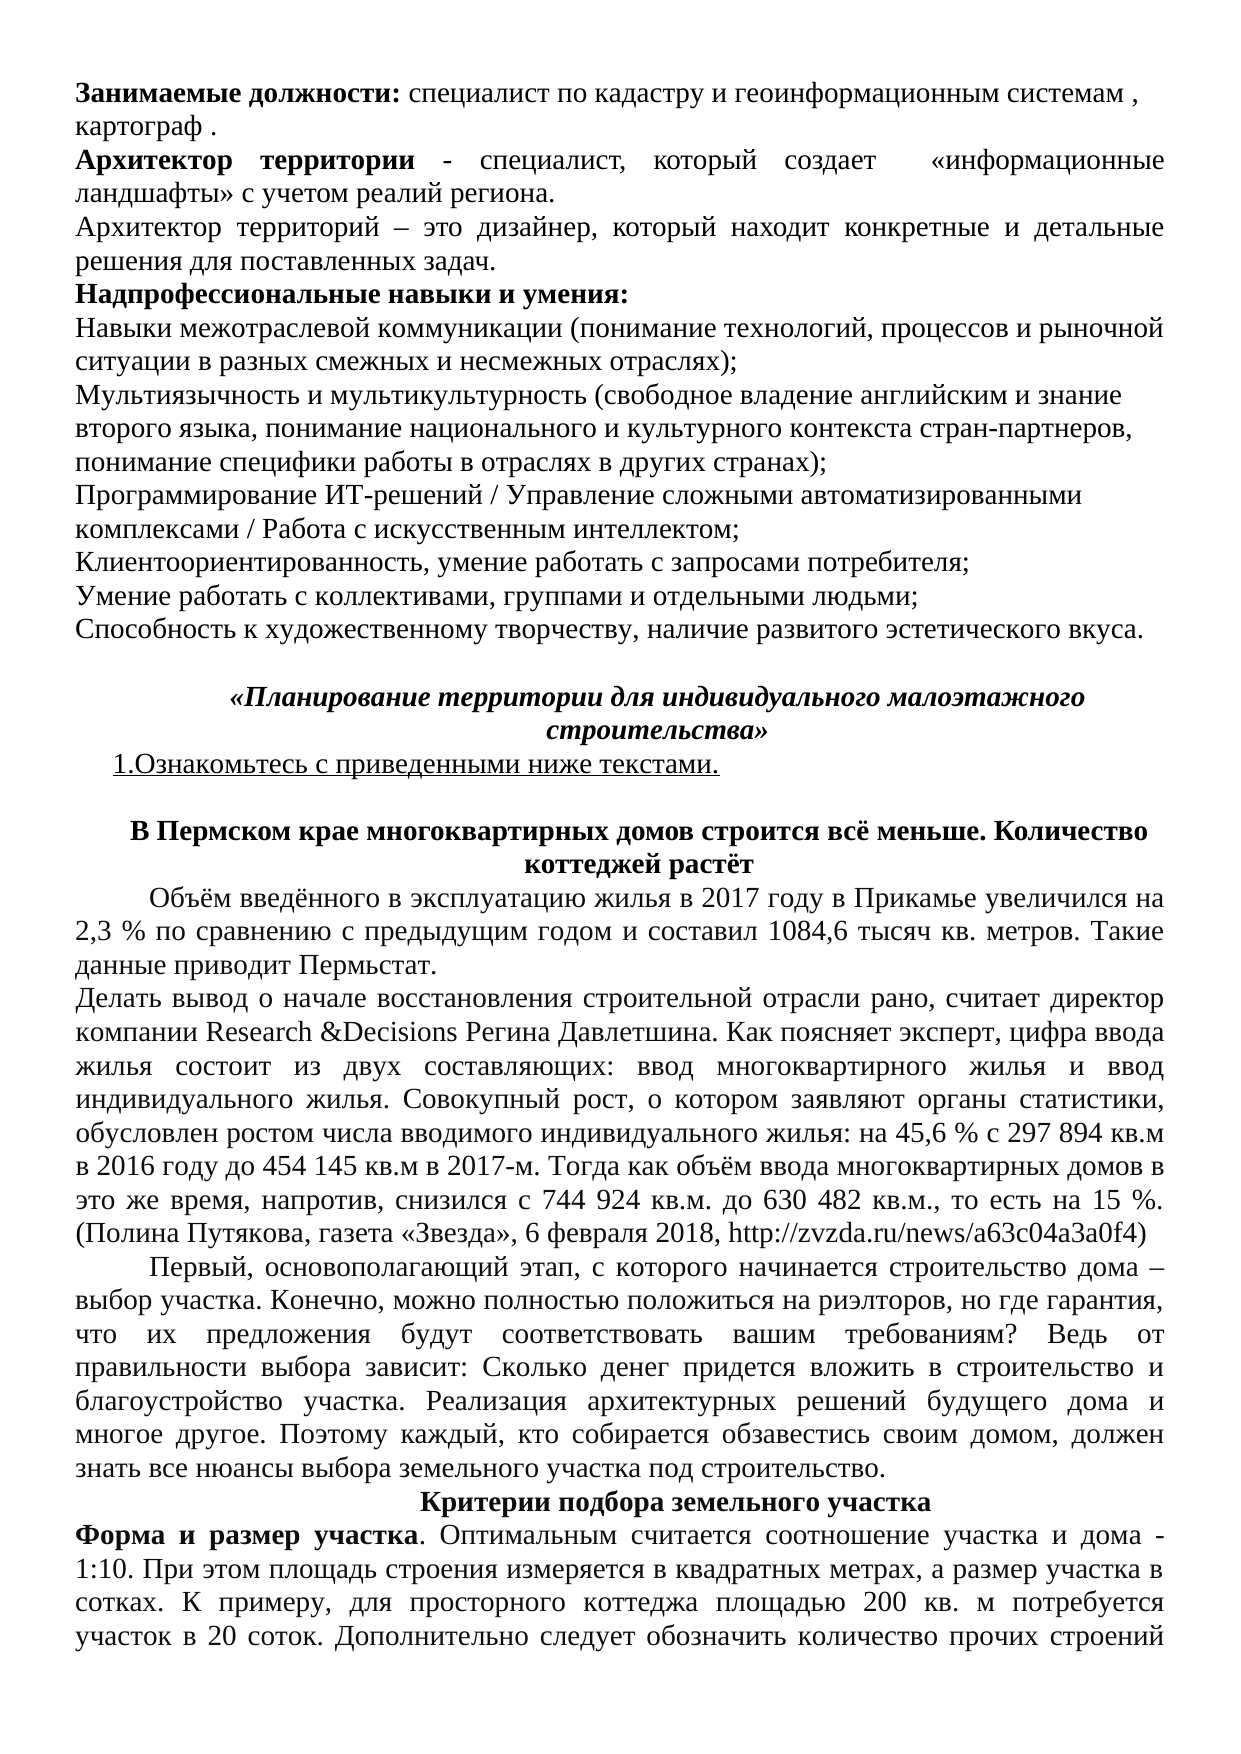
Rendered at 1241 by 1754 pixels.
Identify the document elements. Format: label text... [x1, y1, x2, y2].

text Занимаемые должности: специалист по кадастру и геоинформационным системам , картограф . [75, 75, 1165, 142]
text Мультиязычность и мультикультурность (свободное владение английским и знание второго языка, понимание национального и культурного контекста стран-партнеров, понимание специфики работы в отраслях в других странах); [75, 377, 1165, 477]
text Архитектор территорий – это дизайнер, который находит конкретные и детальные решения для поставленных задач. [75, 209, 1165, 276]
text Надпрофессиональные навыки и умения: [75, 276, 1165, 310]
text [75, 1517, 1165, 1651]
text «Планирование территории для индивидуального малоэтажного строительства» [150, 679, 1165, 746]
text Критерии подбора земельного участка [112, 1484, 1165, 1517]
text Клиентоориентированность, умение работать с запросами потребителя; [75, 544, 1165, 578]
text Объём введённого в эксплуатацию жилья в 2017 году в Прикамье увеличился на 2,3 % по сравнению с предыдущим годом и составил 1084,6 тысяч кв. метров. Такие данные приводит Пермьстат. [75, 880, 1165, 981]
text В Пермском крае многоквартирных домов строится всё меньше. Количество коттеджей растёт [112, 813, 1165, 880]
text Навыки межотраслевой коммуникации (понимание технологий, процессов и рыночной ситуации в разных смежных и несмежных отраслях); [75, 310, 1165, 377]
text Архитектор территории - специалист, который создает «информационные ландшафты» с учетом реалий региона. [75, 142, 1165, 209]
text Первый, основополагающий этап, с которого начинается строительство дома – выбор участка. Конечно, можно полностью положиться на риэлторов, но где гарантия, что их предложения будут соответствовать вашим требованиям? Ведь от правильности выбора зависит: Сколько денег придется вложить в строительство и благоустройство участка. Реализация архитектурных решений будущего дома и многое другое. Поэтому каждый, кто собирается обзавестись своим домом, должен знать все нюансы выбора земельного участка под строительство. [75, 1249, 1165, 1484]
text Умение работать с коллективами, группами и отдельными людьми; [75, 578, 1165, 612]
text 1.Ознакомьтесь с приведенными ниже текстами. [112, 746, 1165, 779]
text Делать вывод о начале восстановления строительной отрасли рано, считает директор компании Research &Decisions Регина Давлетшина. Как поясняет эксперт, цифра ввода жилья состоит из двух составляющих: ввод многоквартирного жилья и ввод индивидуального жилья. Совокупный рост, о котором заявляют органы статистики, обусловлен ростом числа вводимого индивидуального жилья: на 45,6 % с 297 894 кв.м в 2016 году до 454 145 кв.м в 2017-м. Тогда как объём ввода многоквартирных домов в это же время, напротив, снизился с 744 924 кв.м. до 630 482 кв.м., то есть на 15 %. (Полина Путякова, газета «Звезда», 6 февраля 2018, http://zvzda.ru/news/a63c04a3a0f4) [75, 981, 1165, 1249]
text Способность к художественному творчеству, наличие развитого эстетического вкуса. [75, 612, 1165, 645]
text Программирование ИТ‑решений / Управление сложными автоматизированными комплексами / Работа с искусственным интеллектом; [75, 477, 1165, 544]
